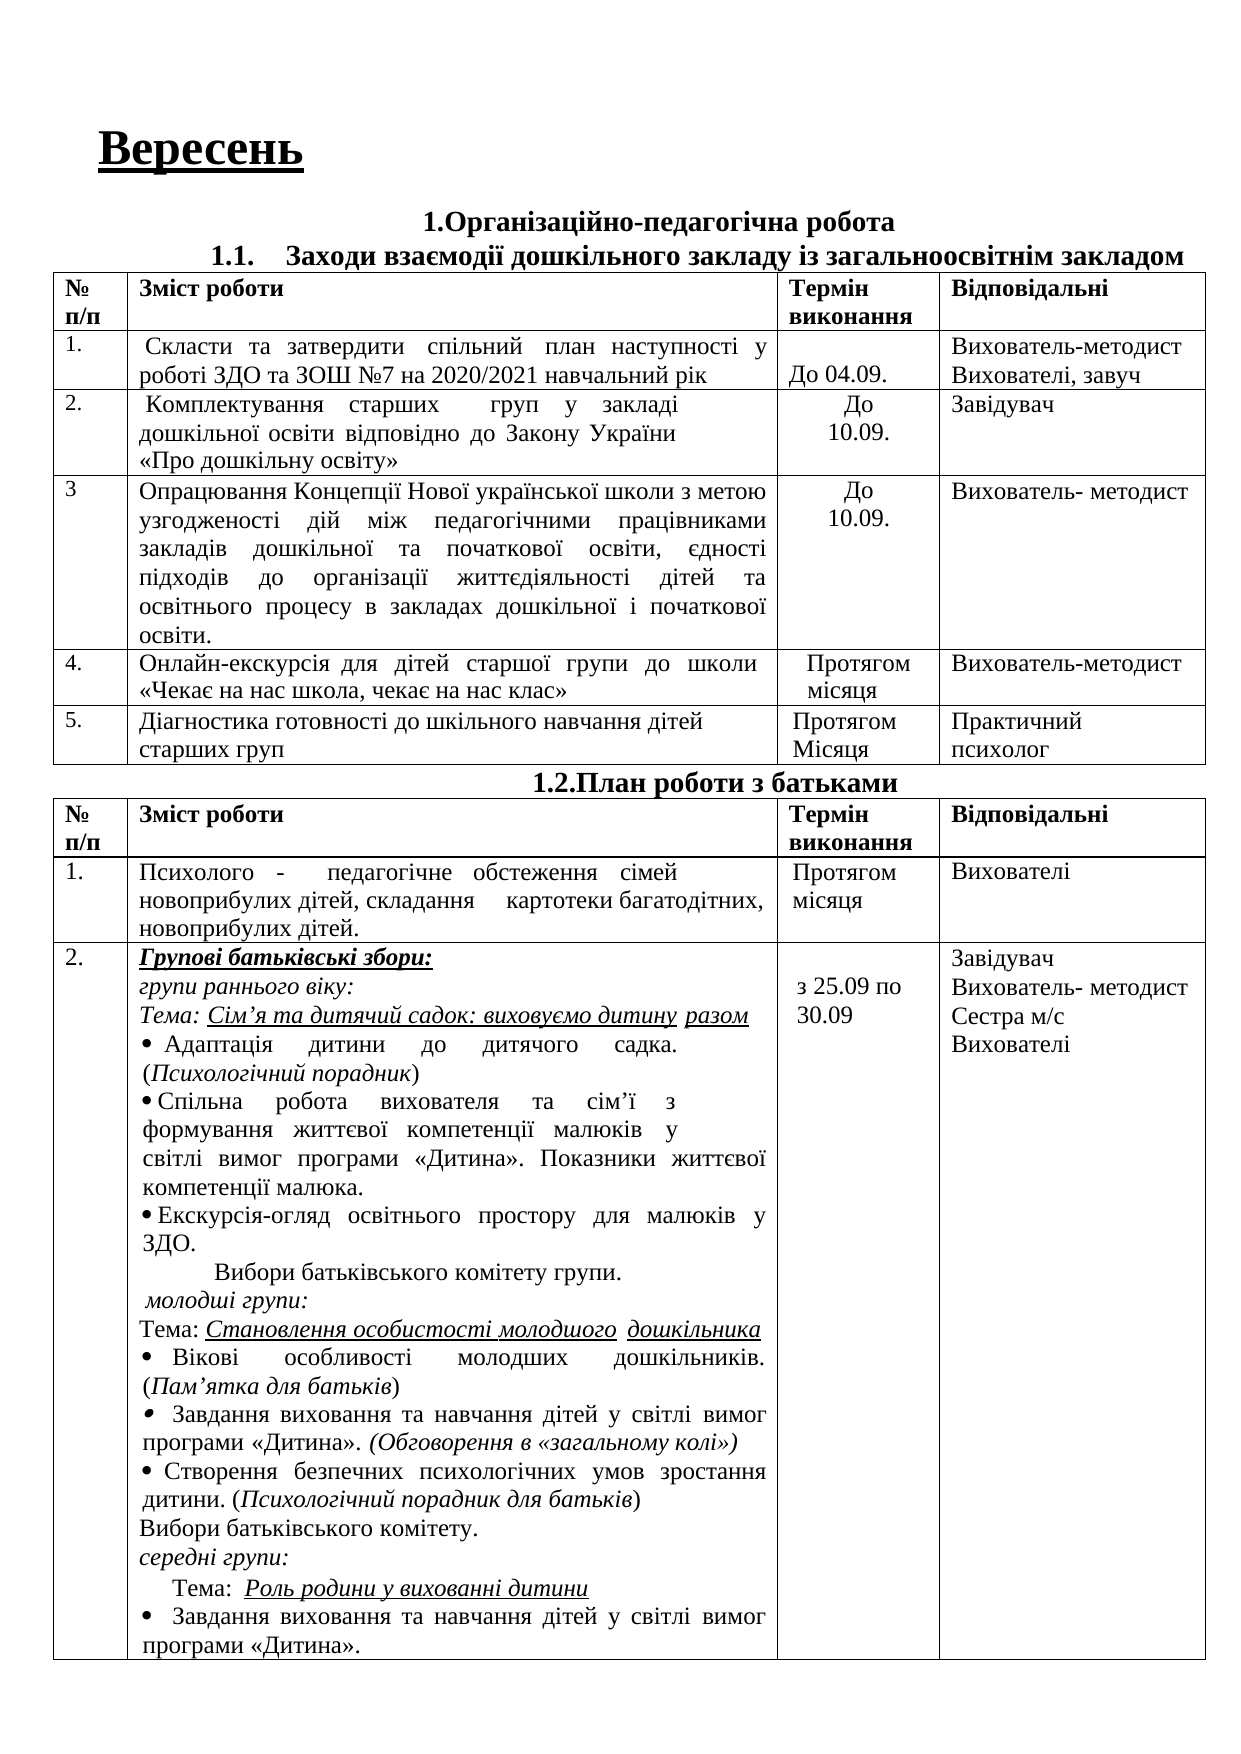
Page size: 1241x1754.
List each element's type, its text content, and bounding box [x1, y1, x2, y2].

table_header Зміст роботи [128, 273, 777, 330]
table_cell 2. [54, 390, 127, 475]
table_cell Вихователь- методист [940, 476, 1205, 648]
list Заходи взаємодії дошкільного закладу із загальноосвітнім закладом [210, 238, 1219, 272]
table_cell 2. [54, 943, 127, 1658]
table_header Відповідальні [940, 273, 1205, 330]
table_cell До 04.09. [778, 331, 939, 389]
table_cell Психолого - педагогічне обстеження сімей новоприбулих дітей, складання картотеки багатодітних, новоприбулих дітей. [128, 858, 777, 942]
table_cell 1. [54, 858, 127, 942]
table_cell Скласти та затвердити спільний план наступності у роботі ЗДО та ЗОШ №7 на 2020/2021 навчальний рік [128, 331, 777, 389]
table_cell До 10.09. [778, 390, 939, 475]
subtitle Вересень [98, 118, 1219, 175]
table_cell 1. [54, 331, 127, 389]
text 1.2.План роботи з батьками [210, 765, 1219, 798]
table_cell Протягом Місяця [778, 706, 939, 763]
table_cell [940, 943, 1205, 1658]
table_cell з 25.09 по 30.09 [778, 943, 939, 1658]
table_cell 4. [54, 650, 127, 705]
table_header № п/п [54, 273, 127, 330]
table_cell Опрацювання Концепції Нової української школи з метою узгодженості дій між педагогічними працівниками закладів дошкільної та початкової освіти, єдності підходів до організації життєдіяльності дітей та освітнього процесу в закладах дошкільної і початкової освіти. [128, 476, 777, 648]
table_cell 5. [54, 706, 127, 763]
table_cell Протягом місяця [778, 650, 939, 705]
table_cell До 10.09. [778, 476, 939, 648]
table_cell Вихователь-методист Вихователі, завуч [940, 331, 1205, 389]
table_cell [128, 943, 777, 1658]
table_cell Завідувач [940, 390, 1205, 475]
table_cell Діагностика готовності до шкільного навчання дітей старших груп [128, 706, 777, 763]
table_header Відповідальні [940, 799, 1205, 856]
table_header № п/п [54, 799, 127, 856]
table_cell Комплектування старших груп у закладі дошкільної освіти відповідно до Закону України «Про дошкільну освіту» [128, 390, 777, 475]
table_header Термін виконання [778, 273, 939, 330]
table_cell Вихователі [940, 858, 1205, 942]
text 1.Організаційно-педагогічна робота [98, 204, 1219, 238]
table_cell Протягом місяця [778, 858, 939, 942]
table_cell Вихователь-методист [940, 650, 1205, 705]
table_header Зміст роботи [128, 799, 777, 856]
table_cell Онлайн-екскурсія для дітей старшої групи до школи «Чекає на нас школа, чекає на нас клас» [128, 650, 777, 705]
table_cell 3 [54, 476, 127, 648]
table_cell Практичний психолог [940, 706, 1205, 763]
table_header Термін виконання [778, 799, 939, 856]
